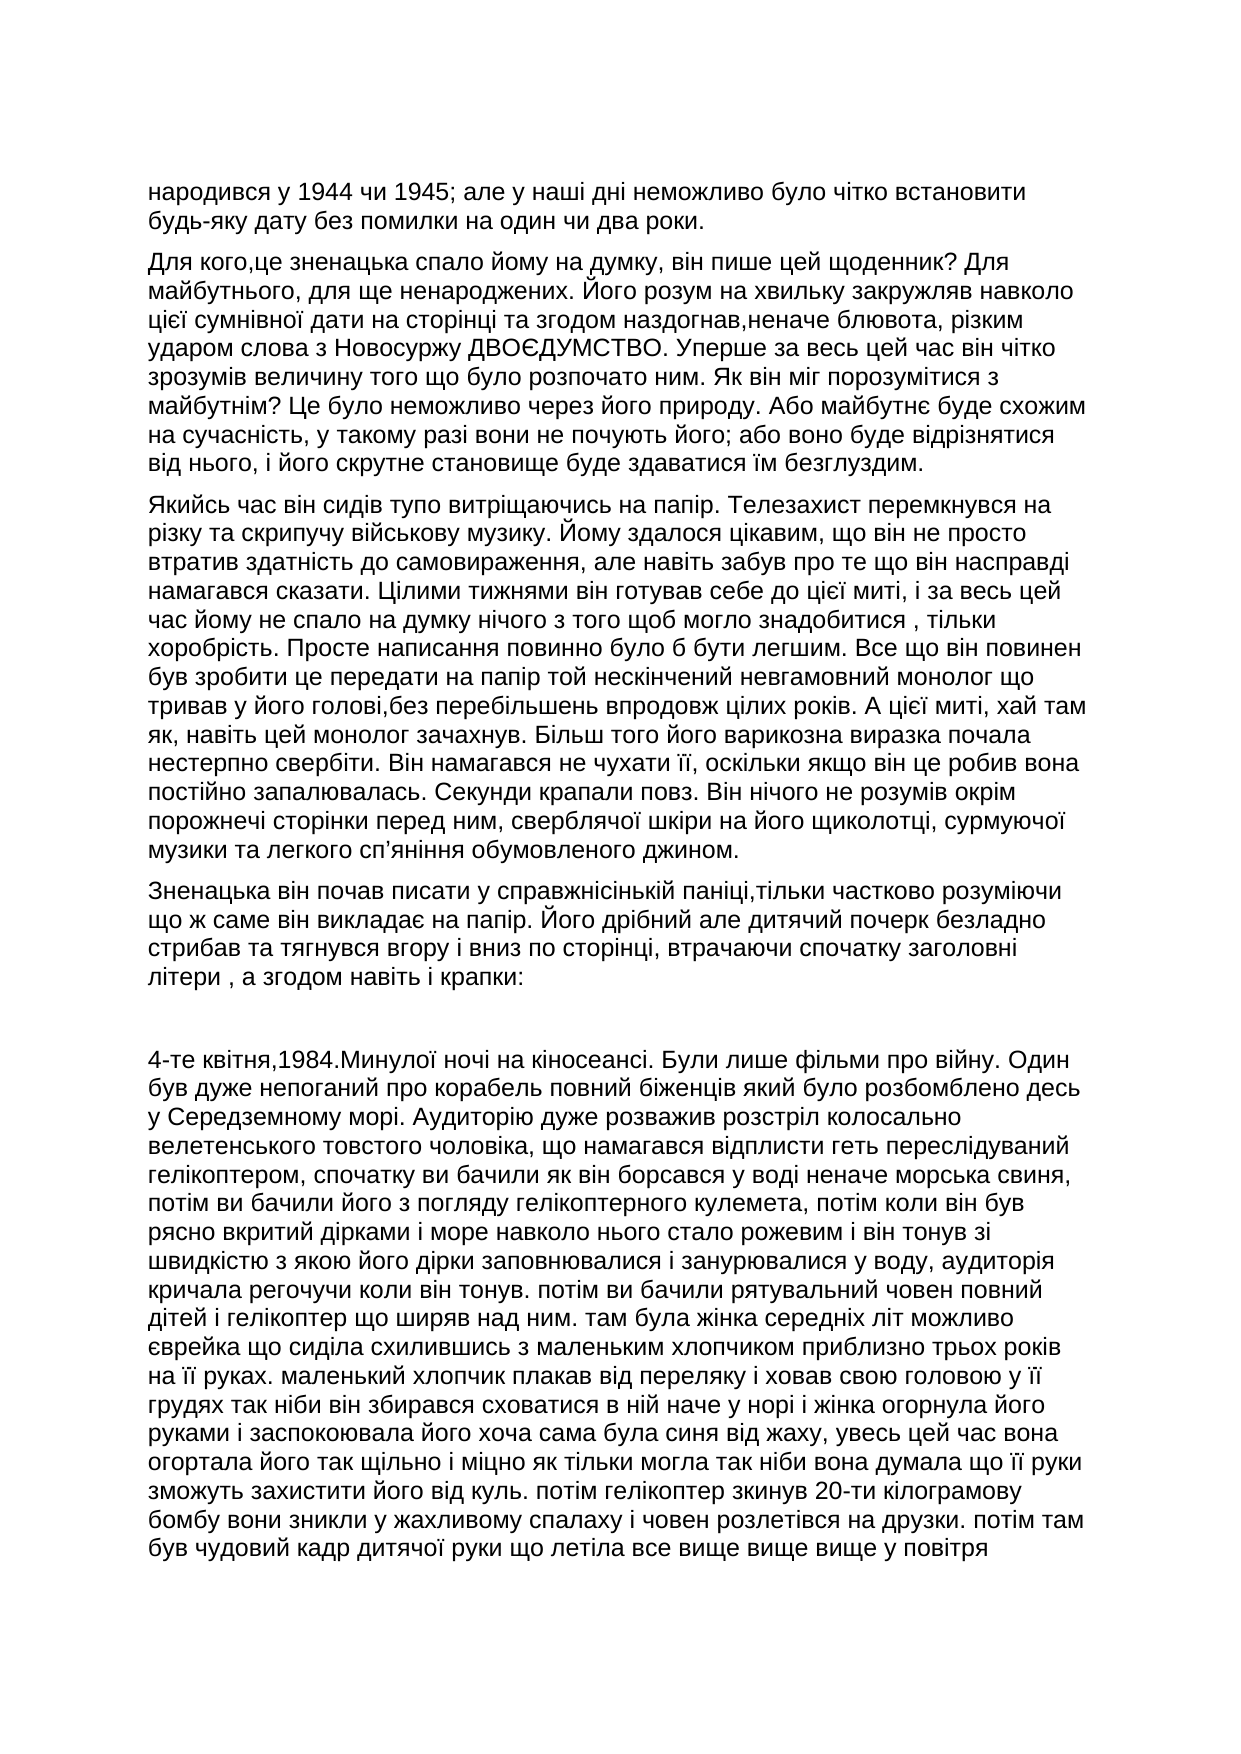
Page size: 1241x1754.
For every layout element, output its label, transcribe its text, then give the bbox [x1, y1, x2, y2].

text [148, 1045, 1092, 1562]
text Для кого,це зненацька спало йому на думку, він пише цей щоденник? Для майбутнього, для ще ненароджених. Його розум на хвильку закружляв навколо цієї сумнівної дати на сторінці та згодом наздогнав,неначе блювота, різким ударом слова з Новосуржу ДВОЄДУМСТВО. Уперше за весь цей час він чітко зрозумів величину того що було розпочато ним. Як він міг порозумітися з майбутнім? Це було неможливо через його природу. Або майбутнє буде схожим на сучасність, у такому разі вони не почують його; або воно буде відрізнятися від нього, і його скрутне становище буде здаватися їм безглуздим. [148, 247, 1092, 477]
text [148, 177, 1092, 235]
text Зненацька він почав писати у справжнісінькій паніці,тільки частково розуміючи що ж саме він викладає на папір. Його дрібний але дитячий почерк безладно стрибав та тягнувся вгору і вниз по сторінці, втрачаючи спочатку заголовні літери , а згодом навіть і крапки: [148, 876, 1092, 991]
text Якийсь час він сидів тупо витріщаючись на папір. Телезахист перемкнувся на різку та скрипучу військову музику. Йому здалося цікавим, що він не просто втратив здатність до самовираження, але навіть забув про те що він насправді намагався сказати. Цілими тижнями він готував себе до цієї миті, і за весь цей час йому не спало на думку нічого з того щоб могло знадобитися , тільки хоробрість. Просте написання повинно було б бути легшим. Все що він повинен був зробити це передати на папір той нескінчений невгамовний монолог що тривав у його голові,без перебільшень впродовж цілих років. А цієї миті, хай там як, навіть цей монолог зачахнув. Більш того його варикозна виразка почала нестерпно свербіти. Він намагався не чухати її, оскільки якщо він це робив вона постійно запалювалась. Секунди крапали повз. Він нічого не розумів окрім порожнечі сторінки перед ним, сверблячої шкіри на його щиколотці, сурмуючої музики та легкого сп’яніння обумовленого джином. [148, 490, 1092, 863]
